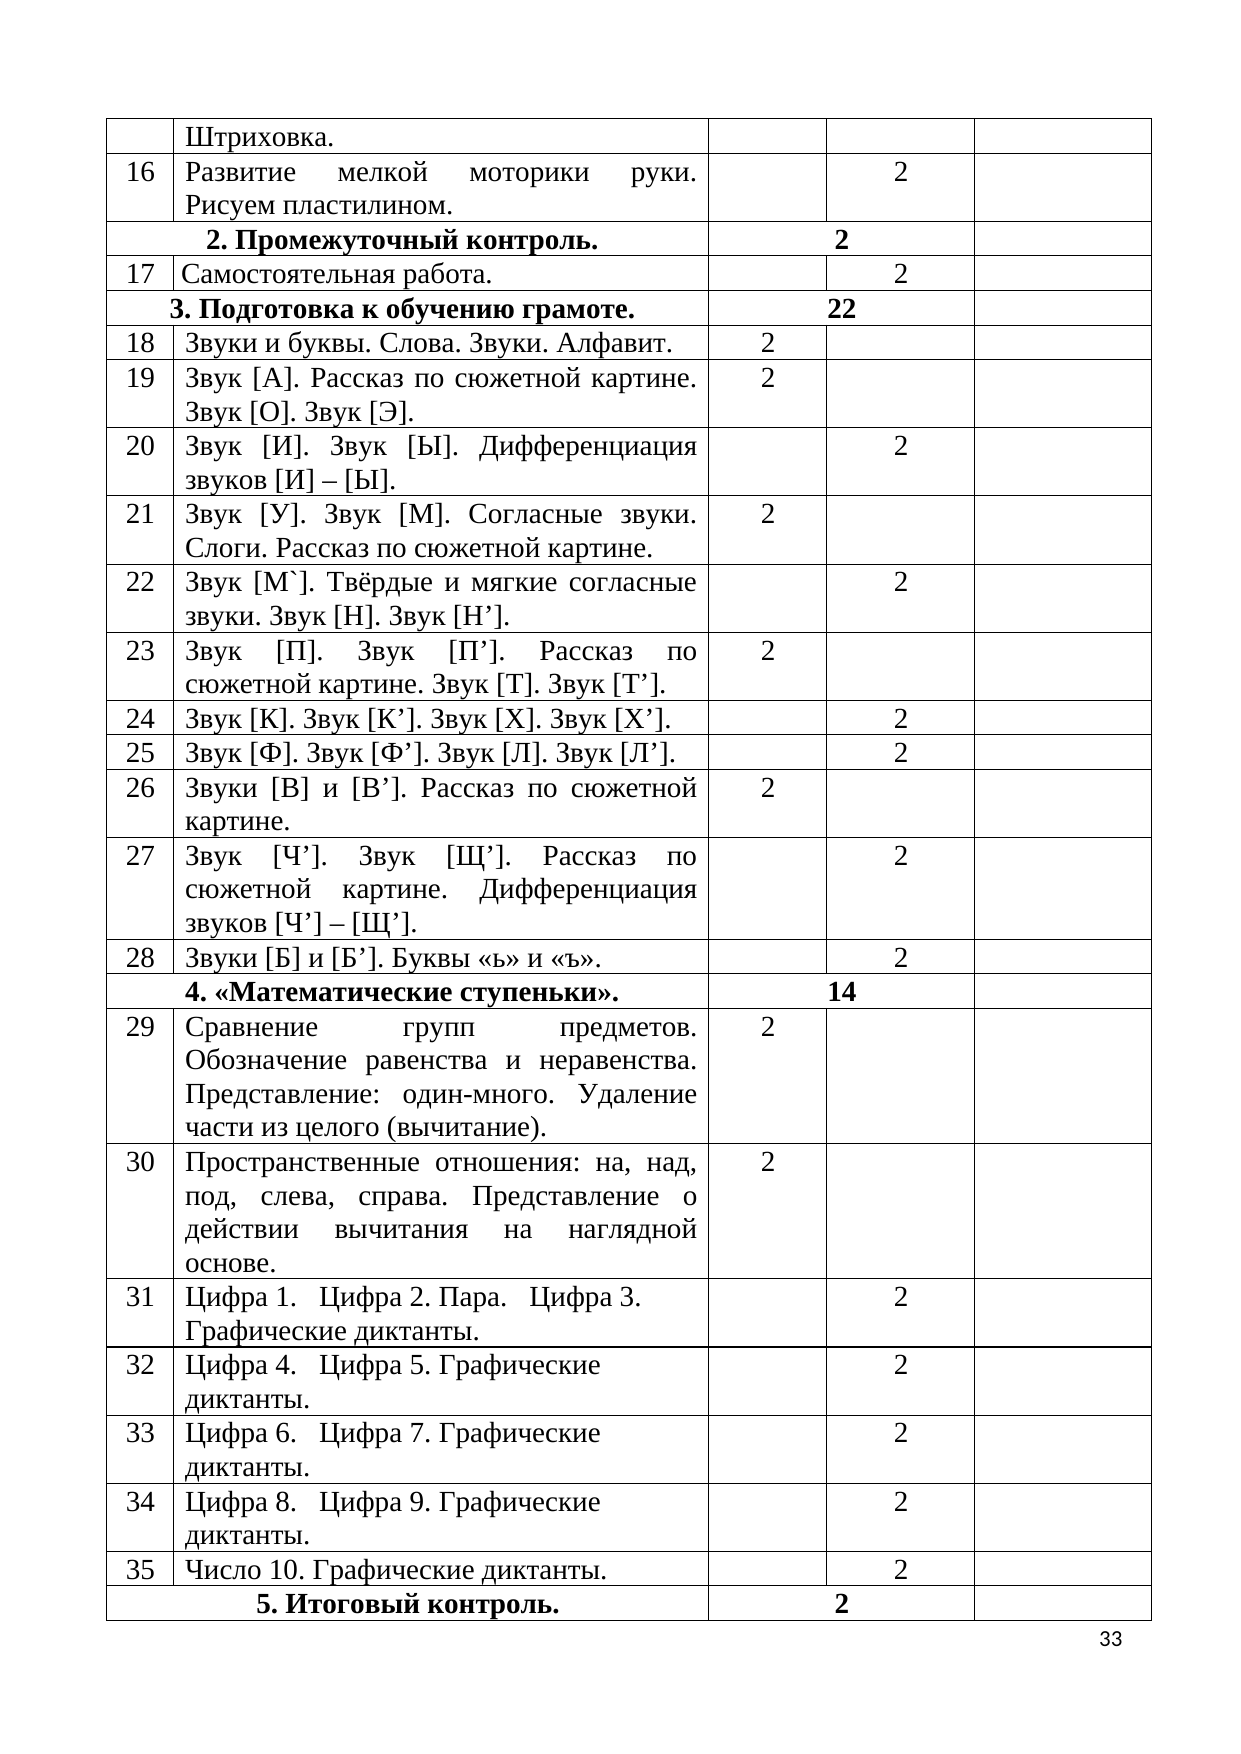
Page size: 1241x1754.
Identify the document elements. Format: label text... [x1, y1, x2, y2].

table_cell [709, 940, 826, 973]
table_cell 19 [107, 360, 173, 427]
table_cell 26 [107, 770, 173, 837]
table_cell Цифра 8. Цифра 9. Графические диктанты. [174, 1484, 708, 1551]
table_cell Развитие мелкой моторики руки. Рисуем пластилином. [174, 154, 708, 221]
table_cell [975, 940, 1151, 973]
table_cell [975, 291, 1151, 324]
table_cell 2 [827, 428, 974, 495]
table_cell [975, 565, 1151, 632]
table_cell [709, 428, 826, 495]
table_cell 3. Подготовка к обучению грамоте. [107, 291, 708, 324]
table_cell 21 [107, 496, 173, 563]
table_cell 2 [709, 326, 826, 359]
table_cell [975, 1009, 1151, 1143]
table_cell Звук [П]. Звук [П’]. Рассказ по сюжетной картине. Звук [Т]. Звук [Т’]. [174, 633, 708, 700]
table_cell [975, 428, 1151, 495]
table_cell Звук [Ч’]. Звук [Щ’]. Рассказ по сюжетной картине. Дифференциация звуков [Ч’] – [Щ’]. [174, 838, 708, 939]
table_cell [709, 565, 826, 632]
table_cell 5. Итоговый контроль. [107, 1586, 708, 1620]
table_cell 15 [107, 119, 173, 153]
table_cell Звук [К]. Звук [К’]. Звук [Х]. Звук [Х’]. [174, 701, 708, 734]
table_cell [827, 496, 974, 563]
table_cell Звуки и буквы. Слова. Звуки. Алфавит. [174, 326, 708, 359]
table_cell [709, 701, 826, 734]
table_cell [709, 154, 826, 221]
table_cell [827, 360, 974, 427]
table_cell 22 [709, 291, 974, 324]
table_cell [827, 633, 974, 700]
table_cell 31 [107, 1279, 173, 1346]
table_cell [975, 326, 1151, 359]
table_cell 2 [827, 838, 974, 939]
table_cell 2 [827, 1348, 974, 1414]
table_cell [709, 1484, 826, 1551]
table_cell 20 [107, 428, 173, 495]
table_cell Звук [А]. Рассказ по сюжетной картине. Звук [О]. Звук [Э]. [174, 360, 708, 427]
table_cell [975, 496, 1151, 563]
table_cell 33 [107, 1416, 173, 1483]
table_cell [709, 1279, 826, 1346]
table_cell 2 [709, 1586, 974, 1620]
table_cell [827, 326, 974, 359]
table_cell 16 [107, 154, 173, 221]
table_cell 2 [709, 360, 826, 427]
table_cell 23 [107, 633, 173, 700]
table_cell 2. Промежуточный контроль. [107, 222, 708, 255]
table_cell 14 [709, 974, 974, 1008]
table_cell 2 [709, 633, 826, 700]
table_cell 29 [107, 1009, 173, 1143]
table_cell [827, 1144, 974, 1278]
table_cell [975, 1484, 1151, 1551]
table_cell [975, 633, 1151, 700]
table_cell 25 [107, 735, 173, 769]
table_cell 2 [827, 940, 974, 973]
table_cell [975, 222, 1151, 255]
table_cell 2 [827, 1552, 974, 1585]
table_cell [827, 770, 974, 837]
table_cell [709, 735, 826, 769]
table_cell Сравнение групп предметов. Обозначение равенства и неравенства. Представление: один-много. Удаление части из целого (вычитание). [174, 1009, 708, 1143]
table_cell Звук [И]. Звук [Ы]. Дифференциация звуков [И] – [Ы]. [174, 428, 708, 495]
table_cell Самостоятельная работа. [174, 256, 708, 290]
table_cell 2 [827, 701, 974, 734]
table_cell [975, 1416, 1151, 1483]
table_cell 28 [107, 940, 173, 973]
table_cell 30 [107, 1144, 173, 1278]
table_cell Число 10. Графические диктанты. [174, 1552, 708, 1585]
table_cell [975, 1279, 1151, 1346]
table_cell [174, 119, 708, 153]
table_cell [709, 256, 826, 290]
table_cell [827, 1009, 974, 1143]
table_cell [709, 1416, 826, 1483]
table_cell 35 [107, 1552, 173, 1585]
table_cell [975, 1586, 1151, 1620]
table_cell 2 [709, 496, 826, 563]
table_cell 2 [709, 1009, 826, 1143]
table_cell 24 [107, 701, 173, 734]
table_cell 2 [827, 1279, 974, 1346]
table_cell 2 [827, 1416, 974, 1483]
table_cell 17 [107, 256, 173, 290]
table_cell [975, 974, 1151, 1008]
table_cell 4. «Математические ступеньки». [107, 974, 708, 1008]
table_cell [975, 119, 1151, 153]
table_cell [709, 1552, 826, 1585]
table_cell Звуки [Б] и [Б’]. Буквы «ь» и «ъ». [174, 940, 708, 973]
table_cell [975, 154, 1151, 221]
table_cell 22 [107, 565, 173, 632]
table_cell [975, 735, 1151, 769]
table_cell [975, 1144, 1151, 1278]
table_cell 27 [107, 838, 173, 939]
table_cell 2 [827, 735, 974, 769]
table_cell [975, 1348, 1151, 1414]
table_cell [975, 838, 1151, 939]
table_cell 32 [107, 1348, 173, 1414]
table_cell [975, 1552, 1151, 1585]
table_cell Пространственные отношения: на, над, под, слева, справа. Представление о действии вычитания на наглядной основе. [174, 1144, 708, 1278]
table_cell 2 [827, 565, 974, 632]
table_cell [975, 701, 1151, 734]
table_cell 2 [709, 1144, 826, 1278]
table_cell 18 [107, 326, 173, 359]
table_cell 2 [827, 1484, 974, 1551]
table_cell Цифра 1. Цифра 2. Пара. Цифра 3. Графические диктанты. [174, 1279, 708, 1346]
table_cell [975, 256, 1151, 290]
table_cell Звук [У]. Звук [М]. Согласные звуки. Слоги. Рассказ по сюжетной картине. [174, 496, 708, 563]
table_cell 2 [827, 119, 974, 153]
table_cell Звук [М`]. Твёрдые и мягкие согласные звуки. Звук [Н]. Звук [Н’]. [174, 565, 708, 632]
table_cell 34 [107, 1484, 173, 1551]
table_cell [709, 1348, 826, 1414]
table_cell 2 [709, 770, 826, 837]
table_cell 2 [827, 256, 974, 290]
table_cell Звуки [В] и [В’]. Рассказ по сюжетной картине. [174, 770, 708, 837]
table_cell [709, 838, 826, 939]
table_cell 2 [709, 222, 974, 255]
table_cell [975, 360, 1151, 427]
table_cell [975, 770, 1151, 837]
table_cell [709, 119, 826, 153]
table_cell Цифра 4. Цифра 5. Графические диктанты. [174, 1348, 708, 1414]
table_cell Звук [Ф]. Звук [Ф’]. Звук [Л]. Звук [Л’]. [174, 735, 708, 769]
table_cell Цифра 6. Цифра 7. Графические диктанты. [174, 1416, 708, 1483]
table_cell 2 [827, 154, 974, 221]
